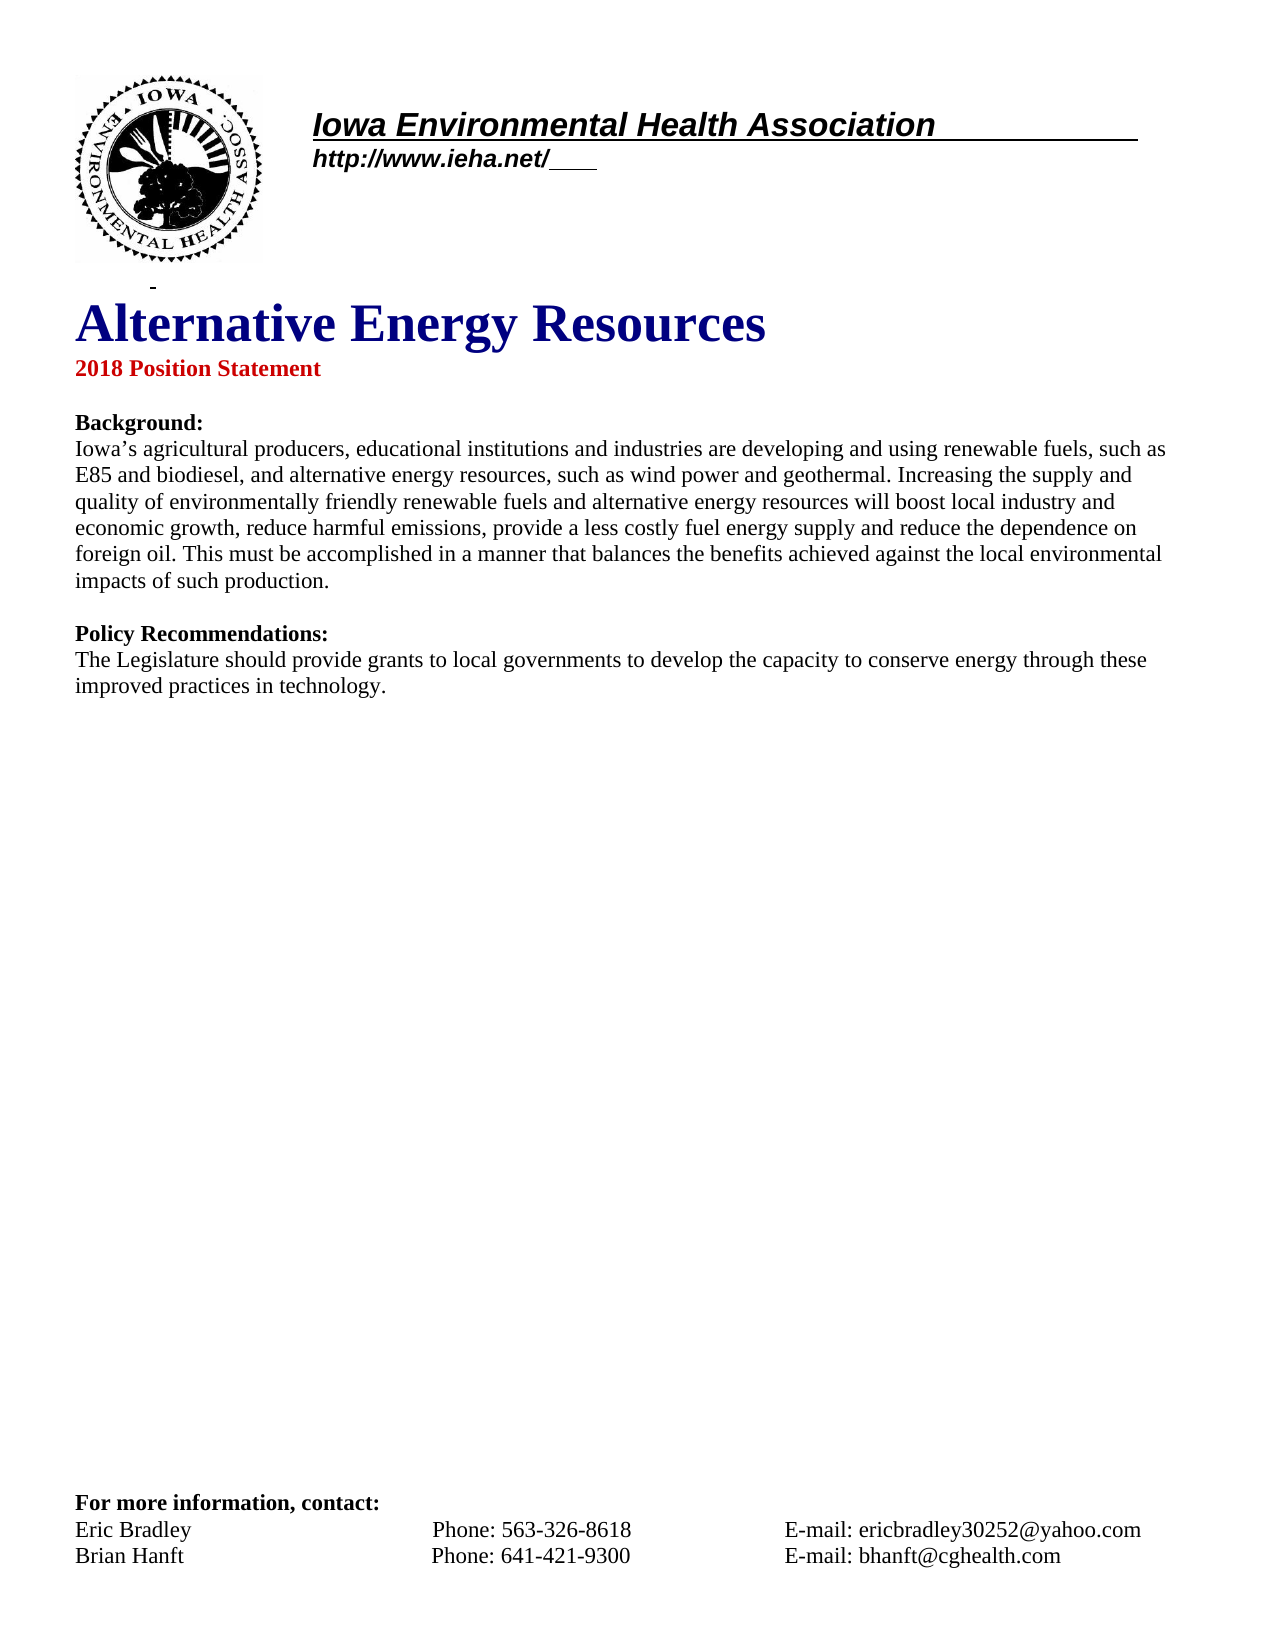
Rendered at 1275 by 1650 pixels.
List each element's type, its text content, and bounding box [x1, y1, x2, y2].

text Policy Recommendations: [75, 619, 1200, 646]
picture [75, 75, 263, 263]
text Alternative Energy Resources [75, 291, 1200, 353]
text Iowa’s agricultural producers, educational institutions and industries are developing and using renewable fuels, such as E85 and biodiesel, and alternative energy resources, such as wind power and geothermal. Increasing the supply and quality of environmentally friendly renewable fuels and alternative energy resources will boost local industry and economic growth, reduce harmful emissions, provide a less costly fuel energy supply and reduce the dependence on foreign oil. This must be accomplished in a manner that balances the benefits achieved against the local environmental impacts of such production. [75, 435, 1200, 593]
text 2018 Position Statement [75, 353, 1200, 381]
text For more information, contact: [75, 1489, 1200, 1516]
text The Legislature should provide grants to local governments to develop the capacity to conserve energy through these improved practices in technology. [75, 646, 1200, 699]
text Brian Hanft Phone: 641-421-9300 E-mail: bhanft@cghealth.com [75, 1542, 1200, 1568]
text Eric Bradley Phone: 563-326-8618 E-mail: ericbradley30252@yahoo.com [75, 1516, 1200, 1542]
text Background: [75, 409, 1200, 435]
